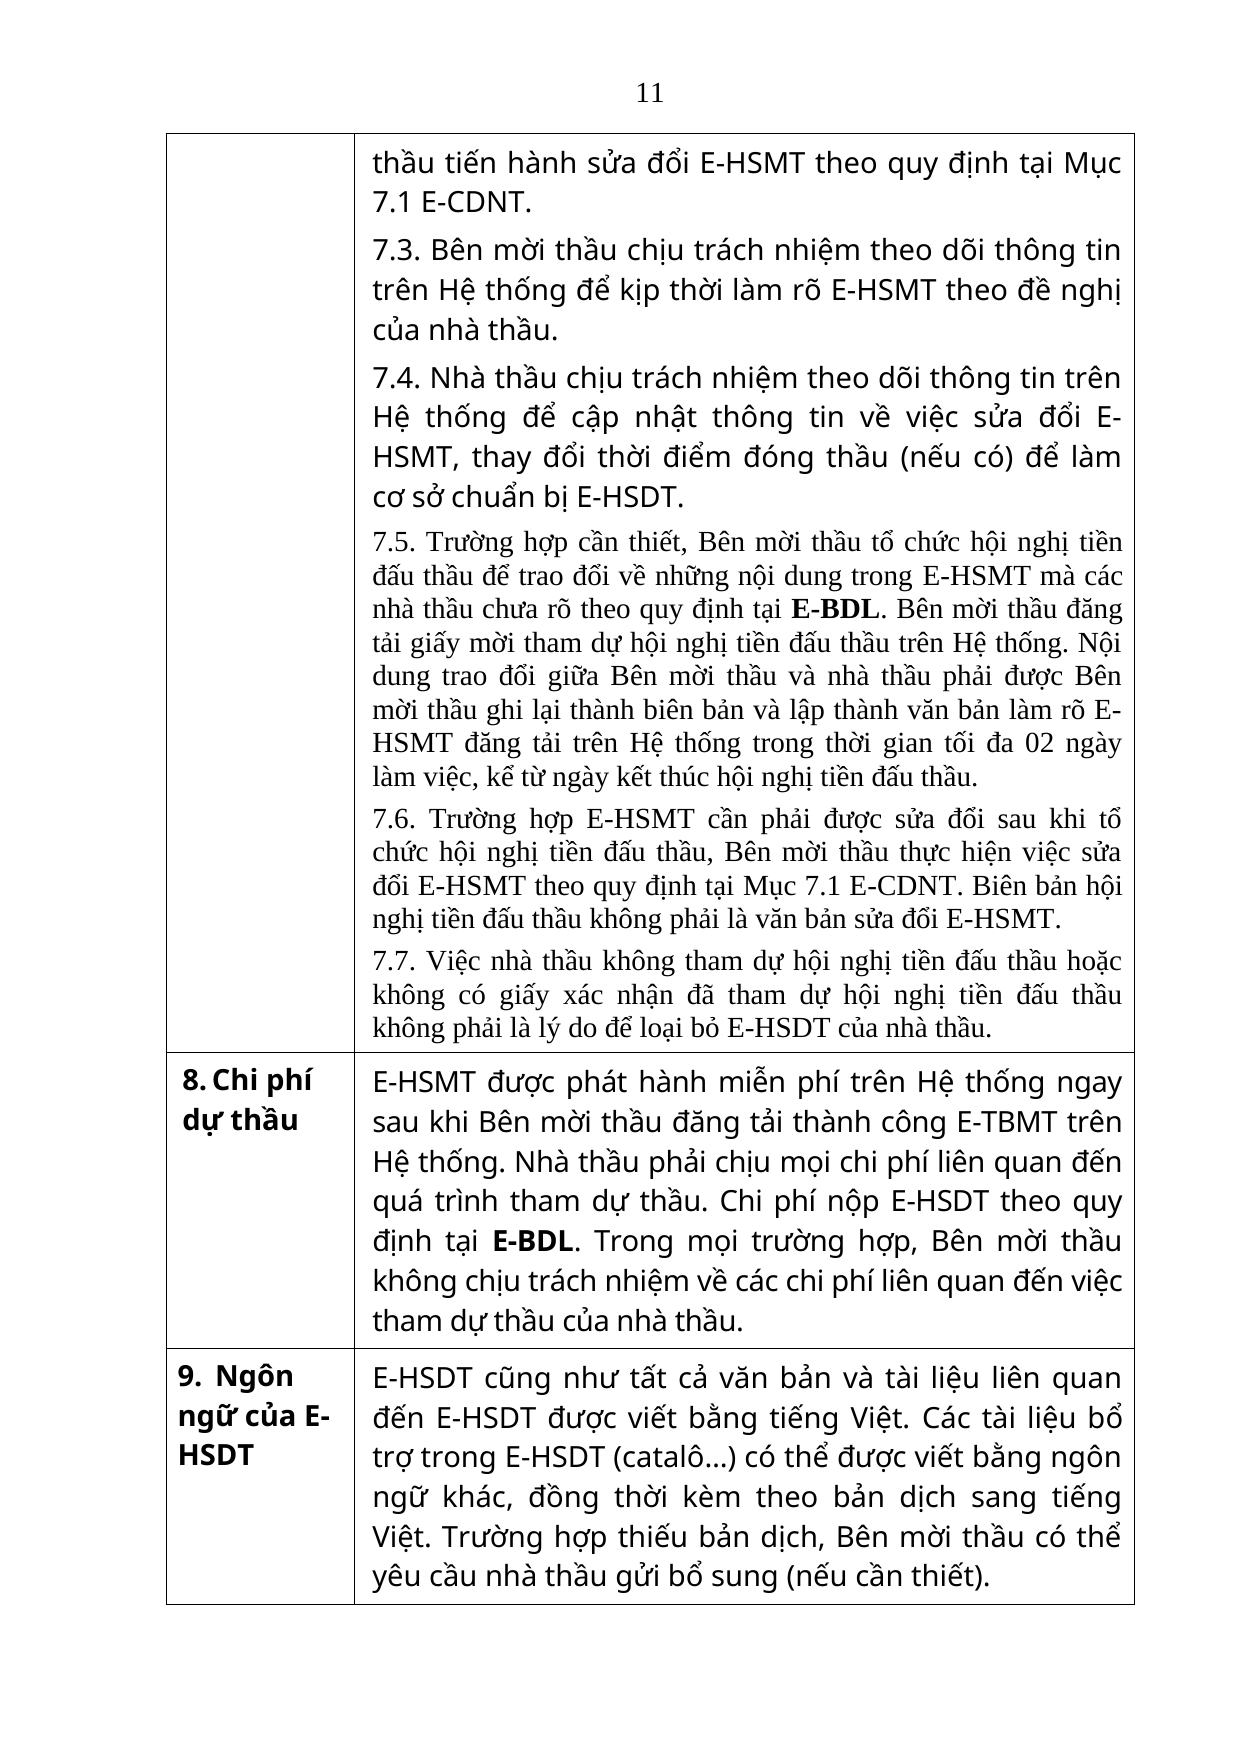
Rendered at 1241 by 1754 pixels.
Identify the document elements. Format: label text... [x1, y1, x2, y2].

table_cell E-HSMT được phát hành miễn phí trên Hệ thống ngay sau khi Bên mời thầu đăng tải thành công E-TBMT trên Hệ thống. Nhà thầu phải chịu mọi chi phí liên quan đến quá trình tham dự thầu. Chi phí nộp E-HSDT theo quy định tại E-BDL. Trong mọi trường hợp, Bên mời thầu không chịu trách nhiệm về các chi phí liên quan đến việc tham dự thầu của nhà thầu. [355, 1053, 1134, 1348]
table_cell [355, 134, 1134, 1052]
table_cell E-HSDT cũng như tất cả văn bản và tài liệu liên quan đến E-HSDT được viết bằng tiếng Việt. Các tài liệu bổ trợ trong E-HSDT (catalô…) có thể được viết bằng ngôn ngữ khác, đồng thời kèm theo bản dịch sang tiếng Việt. Trường hợp thiếu bản dịch, Bên mời thầu có thể yêu cầu nhà thầu gửi bổ sung (nếu cần thiết). [355, 1349, 1134, 1604]
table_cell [167, 134, 354, 1052]
table_cell 9. Ngôn ngữ của E-HSDT [167, 1349, 354, 1604]
table_cell 8. Chi phí dự thầu [167, 1053, 354, 1348]
